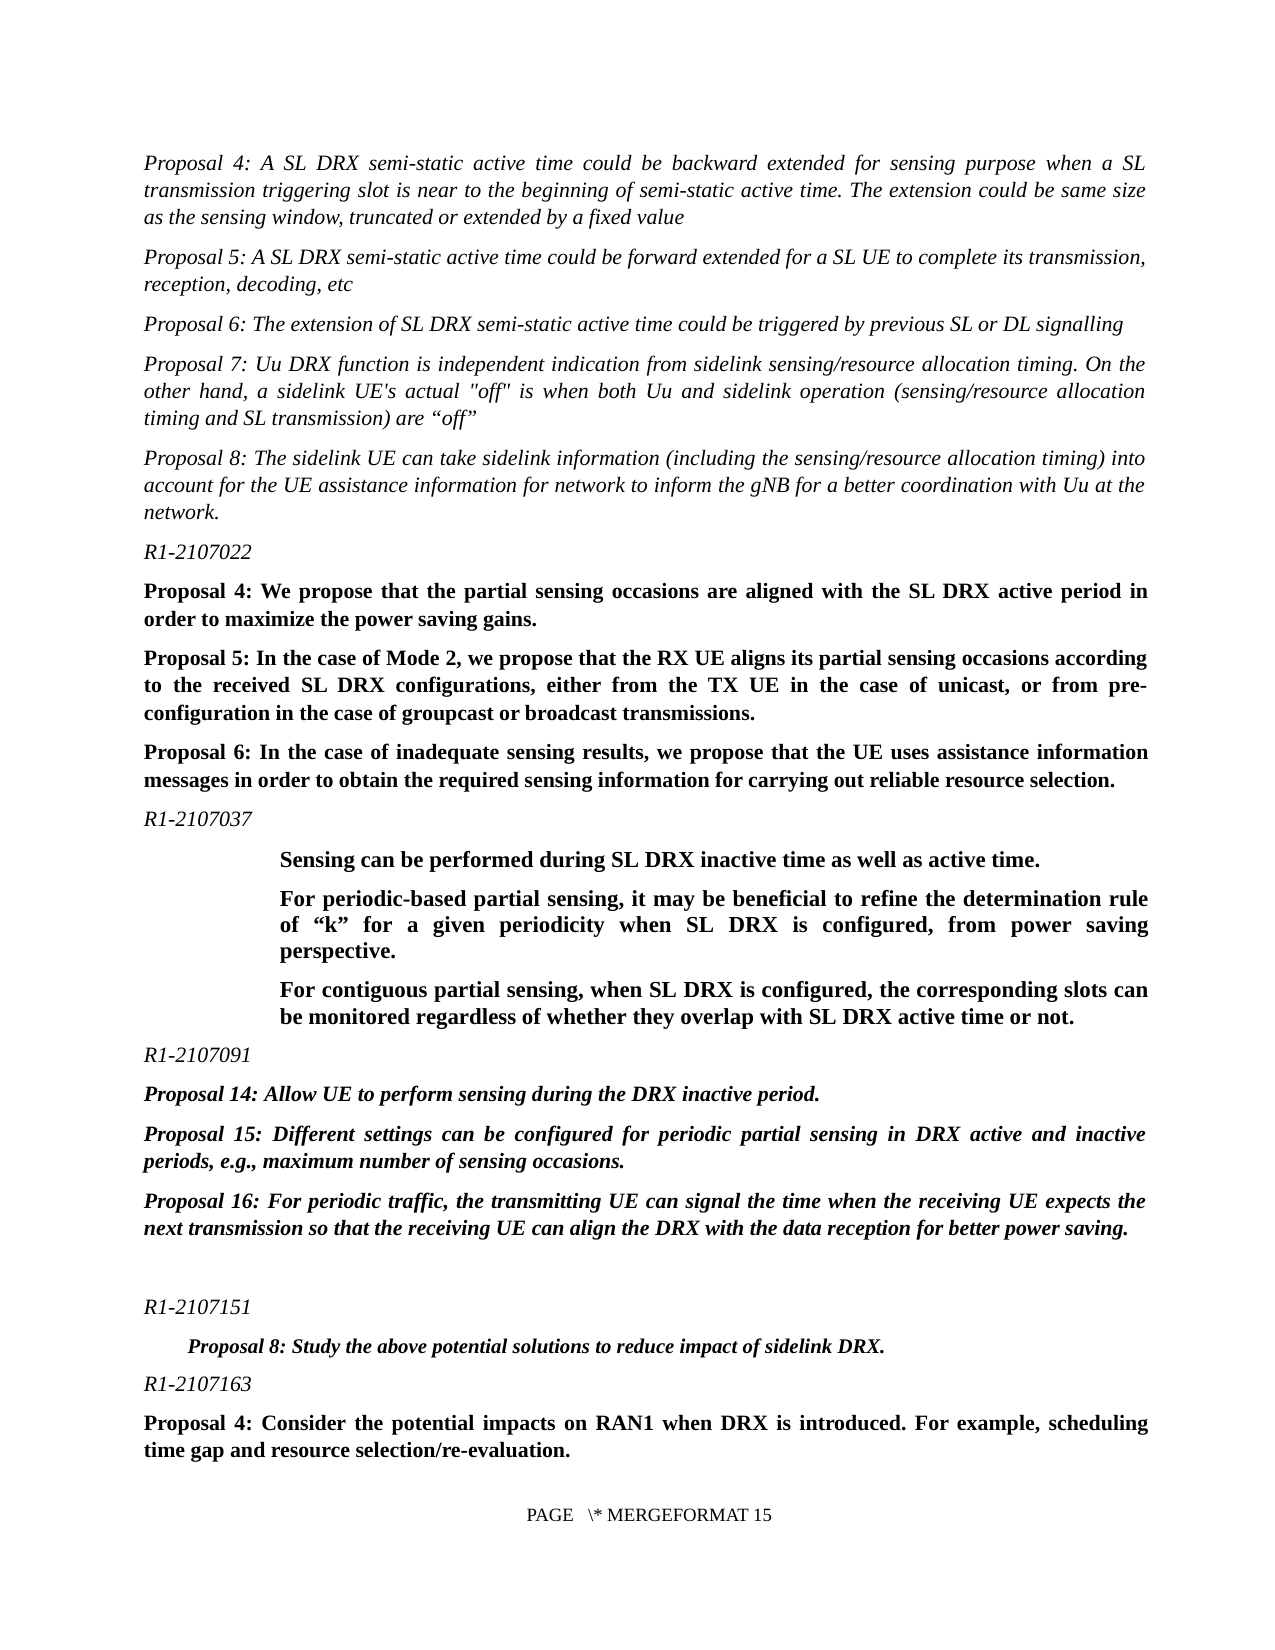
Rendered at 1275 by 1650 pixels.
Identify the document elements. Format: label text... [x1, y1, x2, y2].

text Proposal 14: Allow UE to perform sensing during the DRX inactive period. [144, 1081, 1150, 1106]
text R1-2107037 [144, 806, 1150, 831]
text For contiguous partial sensing, when SL DRX is configured, the corresponding slots can be monitored regardless of whether they overlap with SL DRX active time or not. [279, 976, 1150, 1029]
text Proposal 6: The extension of SL DRX semi-static active time could be triggered by previous SL or DL signalling [144, 311, 1150, 336]
text Proposal 5: A SL DRX semi-static active time could be forward extended for a SL UE to complete its transmission, reception, decoding, etc [144, 244, 1150, 296]
text For periodic-based partial sensing, it may be beneficial to refine the determination rule of “k” for a given periodicity when SL DRX is configured, from power saving perspective. [279, 885, 1150, 964]
text Proposal 4: A SL DRX semi-static active time could be backward extended for sensing purpose when a SL transmission triggering slot is near to the beginning of semi-static active time. The extension could be same size as the sensing window, truncated or extended by a fixed value [144, 150, 1150, 229]
text R1-2107163 [144, 1371, 1150, 1396]
text R1-2107151 [144, 1294, 1150, 1319]
text Proposal 15: Different settings can be configured for periodic partial sensing in DRX active and inactive periods, e.g., maximum number of sensing occasions. [144, 1121, 1150, 1173]
text R1-2107022 [144, 539, 1150, 564]
text Proposal 8: Study the above potential solutions to reduce impact of sidelink DRX. [187, 1334, 1150, 1358]
text Proposal 6: In the case of inadequate sensing results, we propose that the UE uses assistance information messages in order to obtain the required sensing information for carrying out reliable resource selection. [144, 739, 1150, 792]
text R1-2107091 [144, 1042, 1150, 1067]
text Proposal 7: Uu DRX function is independent indication from sidelink sensing/resource allocation timing. On the other hand, a sidelink UE's actual "off" is when both Uu and sidelink operation (sensing/resource allocation timing and SL transmission) are “off” [144, 351, 1150, 430]
text Proposal 16: For periodic traffic, the transmitting UE can signal the time when the receiving UE expects the next transmission so that the receiving UE can align the DRX with the data reception for better power saving. [144, 1188, 1150, 1240]
text Proposal 8: The sidelink UE can take sidelink information (including the sensing/resource allocation timing) into account for the UE assistance information for network to inform the gNB for a better coordination with Uu at the network. [144, 445, 1150, 524]
text Proposal 4: Consider the potential impacts on RAN1 when DRX is introduced. For example, scheduling time gap and resource selection/re-evaluation. [144, 1410, 1150, 1463]
text Proposal 4: We propose that the partial sensing occasions are aligned with the SL DRX active period in order to maximize the power saving gains. [144, 578, 1150, 631]
text Proposal 5: In the case of Mode 2, we propose that the RX UE aligns its partial sensing occasions according to the received SL DRX configurations, either from the TX UE in the case of unicast, or from pre-configuration in the case of groupcast or broadcast transmissions. [144, 645, 1150, 725]
text Sensing can be performed during SL DRX inactive time as well as active time. [279, 846, 1150, 872]
